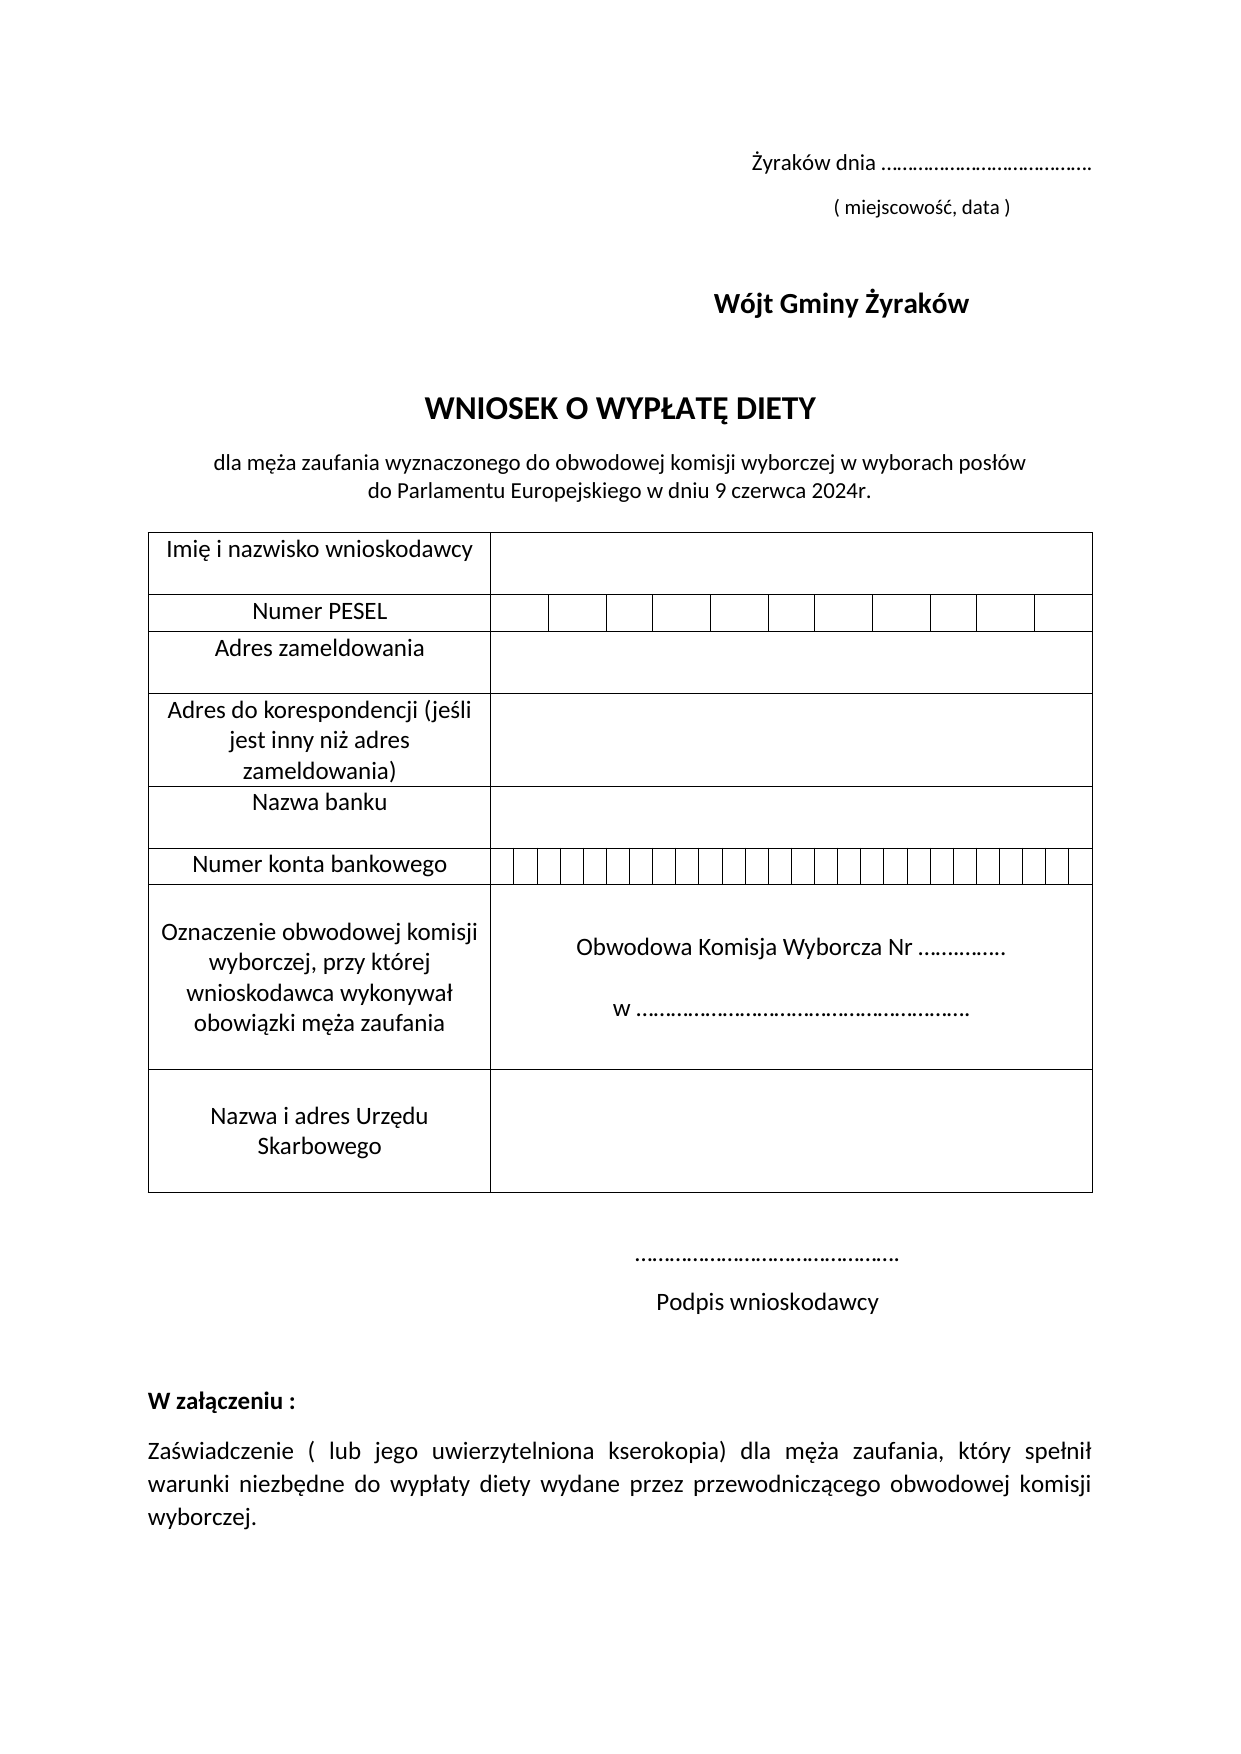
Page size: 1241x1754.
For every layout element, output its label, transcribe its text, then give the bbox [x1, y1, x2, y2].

table_cell [723, 849, 745, 884]
table_cell [769, 849, 791, 884]
table_cell [699, 849, 722, 884]
table_cell [908, 849, 930, 884]
table_cell [1046, 849, 1068, 884]
table_cell [792, 849, 814, 884]
table_cell [954, 849, 976, 884]
text Podpis wnioskodawcy [369, 1286, 1093, 1317]
table_cell [561, 849, 583, 884]
table_cell [884, 849, 907, 884]
table_cell [1035, 595, 1092, 631]
table_cell Numer PESEL [149, 595, 490, 631]
table_cell [977, 849, 999, 884]
table_cell [931, 849, 953, 884]
text WNIOSEK O WYPŁATĘ DIETY [148, 387, 1093, 428]
table_cell [873, 595, 930, 631]
table_cell [711, 595, 768, 631]
table_cell [977, 595, 1034, 631]
table_cell [746, 849, 768, 884]
table_cell [815, 595, 872, 631]
table_cell [491, 787, 1092, 848]
table_cell [607, 849, 629, 884]
table_cell [676, 849, 698, 884]
table_cell Adres zameldowania [149, 632, 490, 693]
table_header [491, 533, 1092, 594]
text Żyraków dnia …………………………………. [148, 148, 1093, 176]
text Wójt Gminy Żyraków [148, 285, 1093, 321]
table_cell [514, 849, 537, 884]
table_cell Adres do korespondencji (jeśli jest inny niż adres zameldowania) [149, 694, 490, 786]
table_cell [861, 849, 883, 884]
table_cell [653, 849, 675, 884]
table_cell [1069, 849, 1092, 884]
table_cell [838, 849, 860, 884]
table_cell [1023, 849, 1045, 884]
table_cell [815, 849, 837, 884]
table_cell [549, 595, 606, 631]
table_cell [769, 595, 814, 631]
text dla męża zaufania wyznaczonego do obwodowej komisji wyborczej w wyborach posłów do Parlamentu Europejskiego w dniu 9 czerwca 2024r. [148, 448, 1093, 504]
table_cell [491, 1070, 1092, 1192]
table_cell [491, 694, 1092, 786]
table_cell Numer konta bankowego [149, 849, 490, 884]
table_cell [607, 595, 652, 631]
text W załączeniu : [148, 1385, 1093, 1416]
table_cell [653, 595, 710, 631]
text Zaświadczenie ( lub jego uwierzytelniona kserokopia) dla męża zaufania, który spełnił warunki niezbędne do wypłaty diety wydane przez przewodniczącego obwodowej komisji wyborczej. [148, 1435, 1093, 1531]
text ( miejscowość, data ) [148, 194, 1093, 220]
table_cell Nazwa banku [149, 787, 490, 848]
table_cell Oznaczenie obwodowej komisji wyborczej, przy której wnioskodawca wykonywał obowiązki męża zaufania [149, 885, 490, 1068]
table_cell [584, 849, 606, 884]
table_cell [931, 595, 976, 631]
table_cell [630, 849, 652, 884]
table_header Imię i nazwisko wnioskodawcy [149, 533, 490, 594]
table_cell [491, 632, 1092, 693]
table_cell [538, 849, 560, 884]
table_cell [491, 595, 548, 631]
table_cell Nazwa i adres Urzędu Skarbowego [149, 1070, 490, 1192]
table_cell [1000, 849, 1022, 884]
table_cell [491, 849, 513, 884]
table_cell Obwodowa Komisja Wyborcza Nr …….…….. w …………………………………………………. [491, 885, 1092, 1068]
text ………………………………………. [369, 1237, 1093, 1267]
